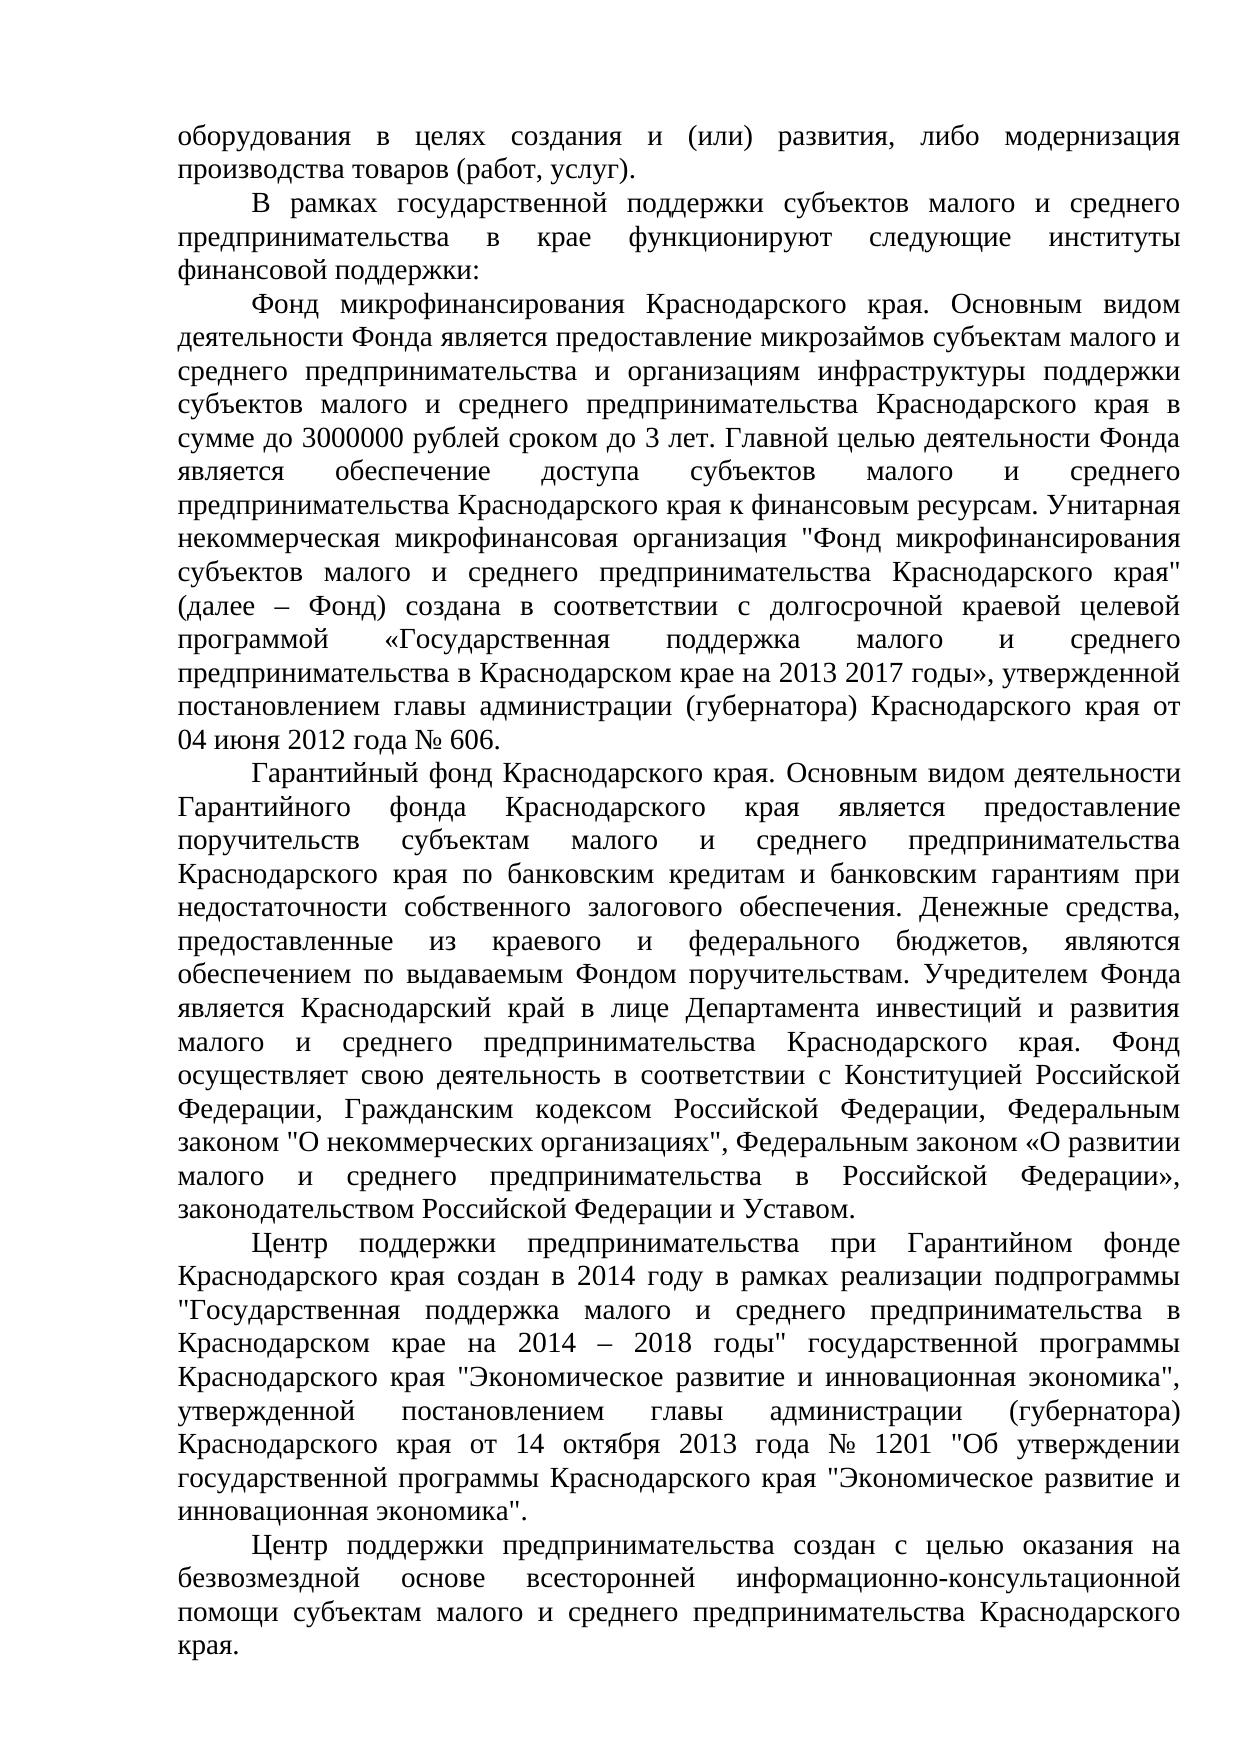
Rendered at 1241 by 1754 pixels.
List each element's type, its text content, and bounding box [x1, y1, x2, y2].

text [177, 118, 1181, 185]
text Центр поддержки предпринимательства создан с целью оказания на безвозмездной основе всесторонней информационно-консультационной помощи субъектам малого и среднего предпринимательства Краснодарского края. [177, 1527, 1181, 1661]
text Гарантийный фонд Краснодарского края. Основным видом деятельности Гарантийного фонда Краснодарского края является предоставление поручительств субъектам малого и среднего предпринимательства Краснодарского края по банковским кредитам и банковским гарантиям при недостаточности собственного залогового обеспечения. Денежные средства, предоставленные из краевого и федерального бюджетов, являются обеспечением по выдаваемым Фондом поручительствам. Учредителем Фонда является Краснодарский край в лице Департамента инвестиций и развития малого и среднего предпринимательства Краснодарского края. Фонд осуществляет свою деятельность в соответствии с Конституцией Российской Федерации, Гражданским кодексом Российской Федерации, Федеральным законом "О некоммерческих организациях", Федеральным законом «О развитии малого и среднего предпринимательства в Российской Федерации», законодательством Российской Федерации и Уставом. [177, 755, 1181, 1225]
text Фонд микрофинансирования Краснодарского края. Основным видом деятельности Фонда является предоставление микрозаймов субъектам малого и среднего предпринимательства и организациям инфраструктуры поддержки субъектов малого и среднего предпринимательства Краснодарского края в сумме до 3000000 рублей сроком до 3 лет. Главной целью деятельности Фонда является обеспечение доступа субъектов малого и среднего предпринимательства Краснодарского края к финансовым ресурсам. Унитарная некоммерческая микрофинансовая организация "Фонд микрофинансирования субъектов малого и среднего предпринимательства Краснодарского края" (далее – Фонд) создана в соответствии с долгосрочной краевой целевой программой «Государственная поддержка малого и среднего предпринимательства в Краснодарском крае на 2013 2017 годы», утвержденной постановлением главы администрации (губернатора) Краснодарского края от 04 июня 2012 года № 606. [177, 286, 1181, 755]
text Центр поддержки предпринимательства при Гарантийном фонде Краснодарского края создан в 2014 году в рамках реализации подпрограммы "Государственная поддержка малого и среднего предпринимательства в Краснодарском крае на 2014 – 2018 годы" государственной программы Краснодарского края "Экономическое развитие и инновационная экономика", утвержденной постановлением главы администрации (губернатора) Краснодарского края от 14 октября 2013 года № 1201 "Об утверждении государственной программы Краснодарского края "Экономическое развитие и инновационная экономика". [177, 1225, 1181, 1527]
text В рамках государственной поддержки субъектов малого и среднего предпринимательства в крае функционируют следующие институты финансовой поддержки: [177, 185, 1181, 286]
